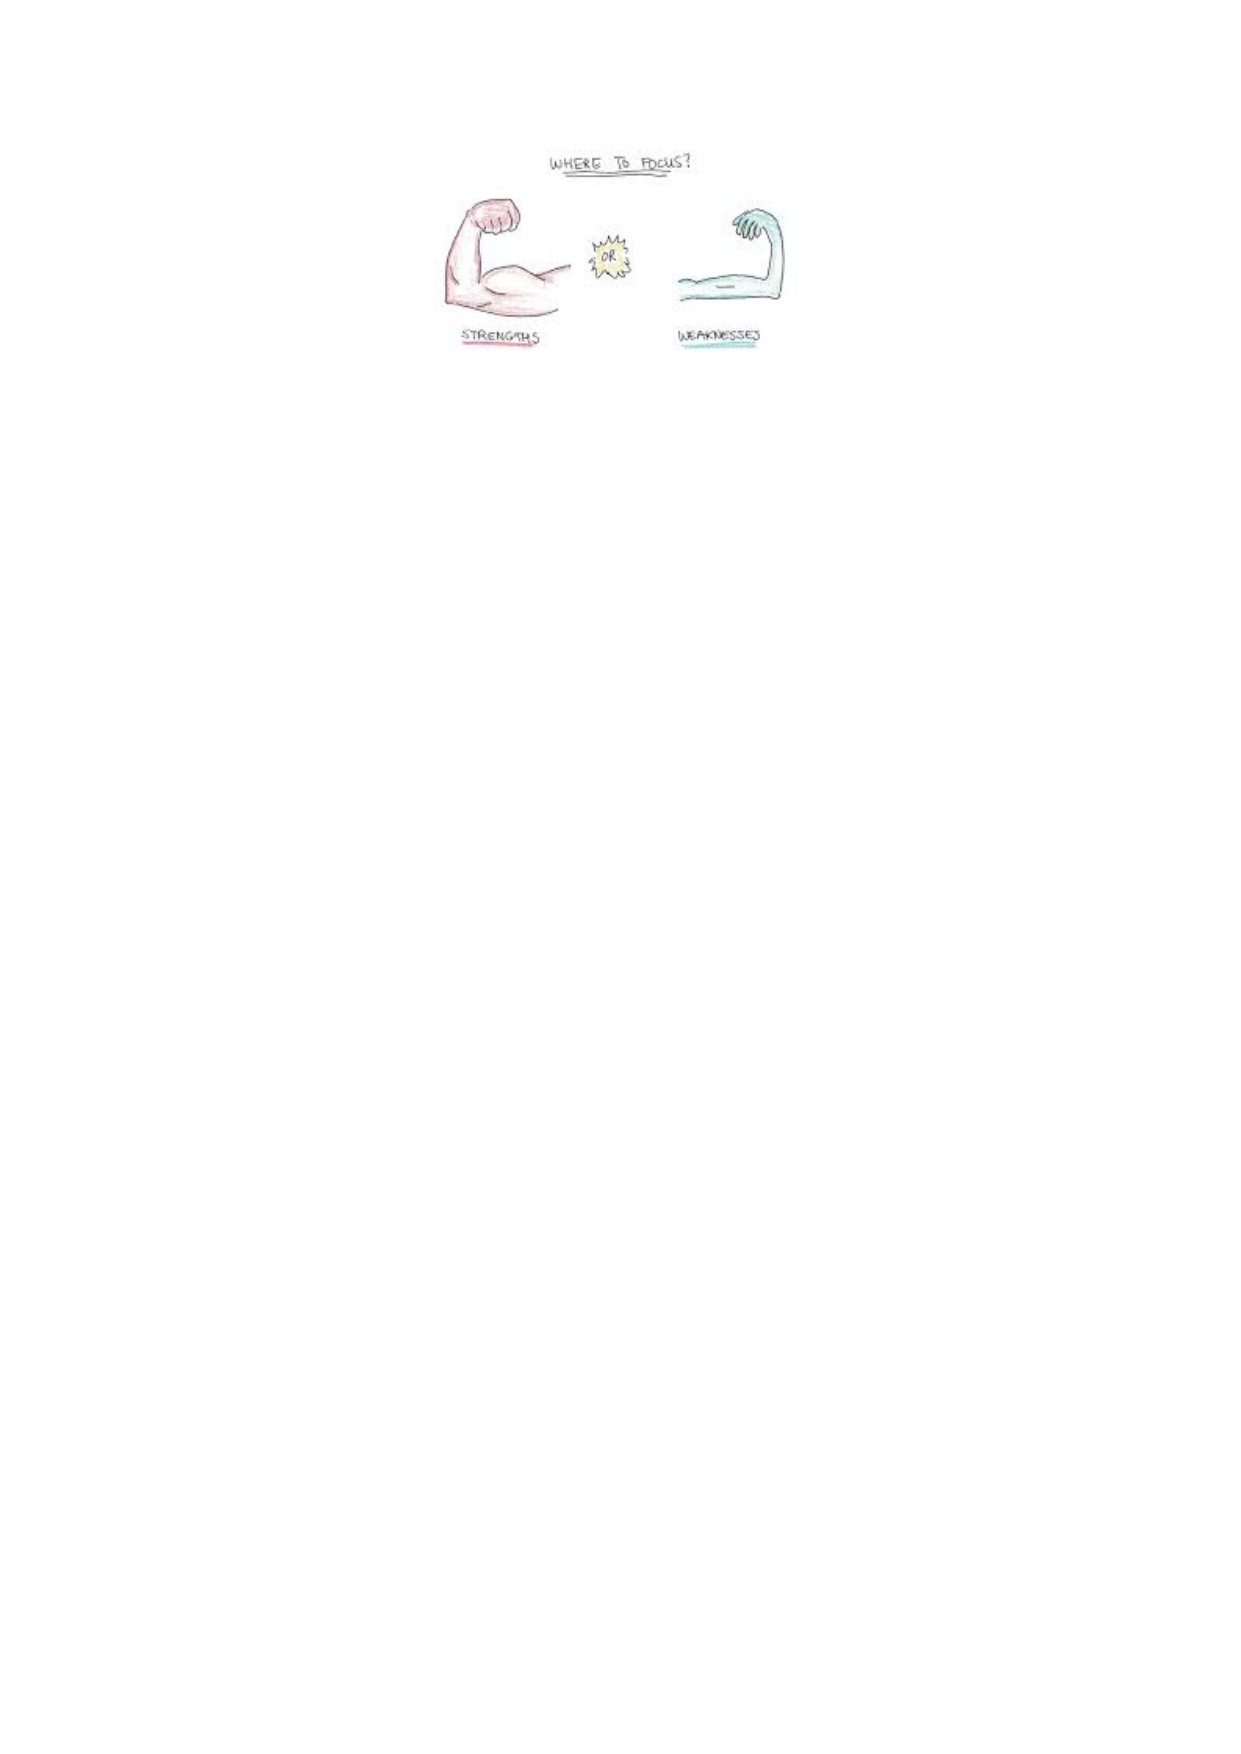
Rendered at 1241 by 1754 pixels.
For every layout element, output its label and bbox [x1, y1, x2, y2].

picture [347, 150, 893, 375]
